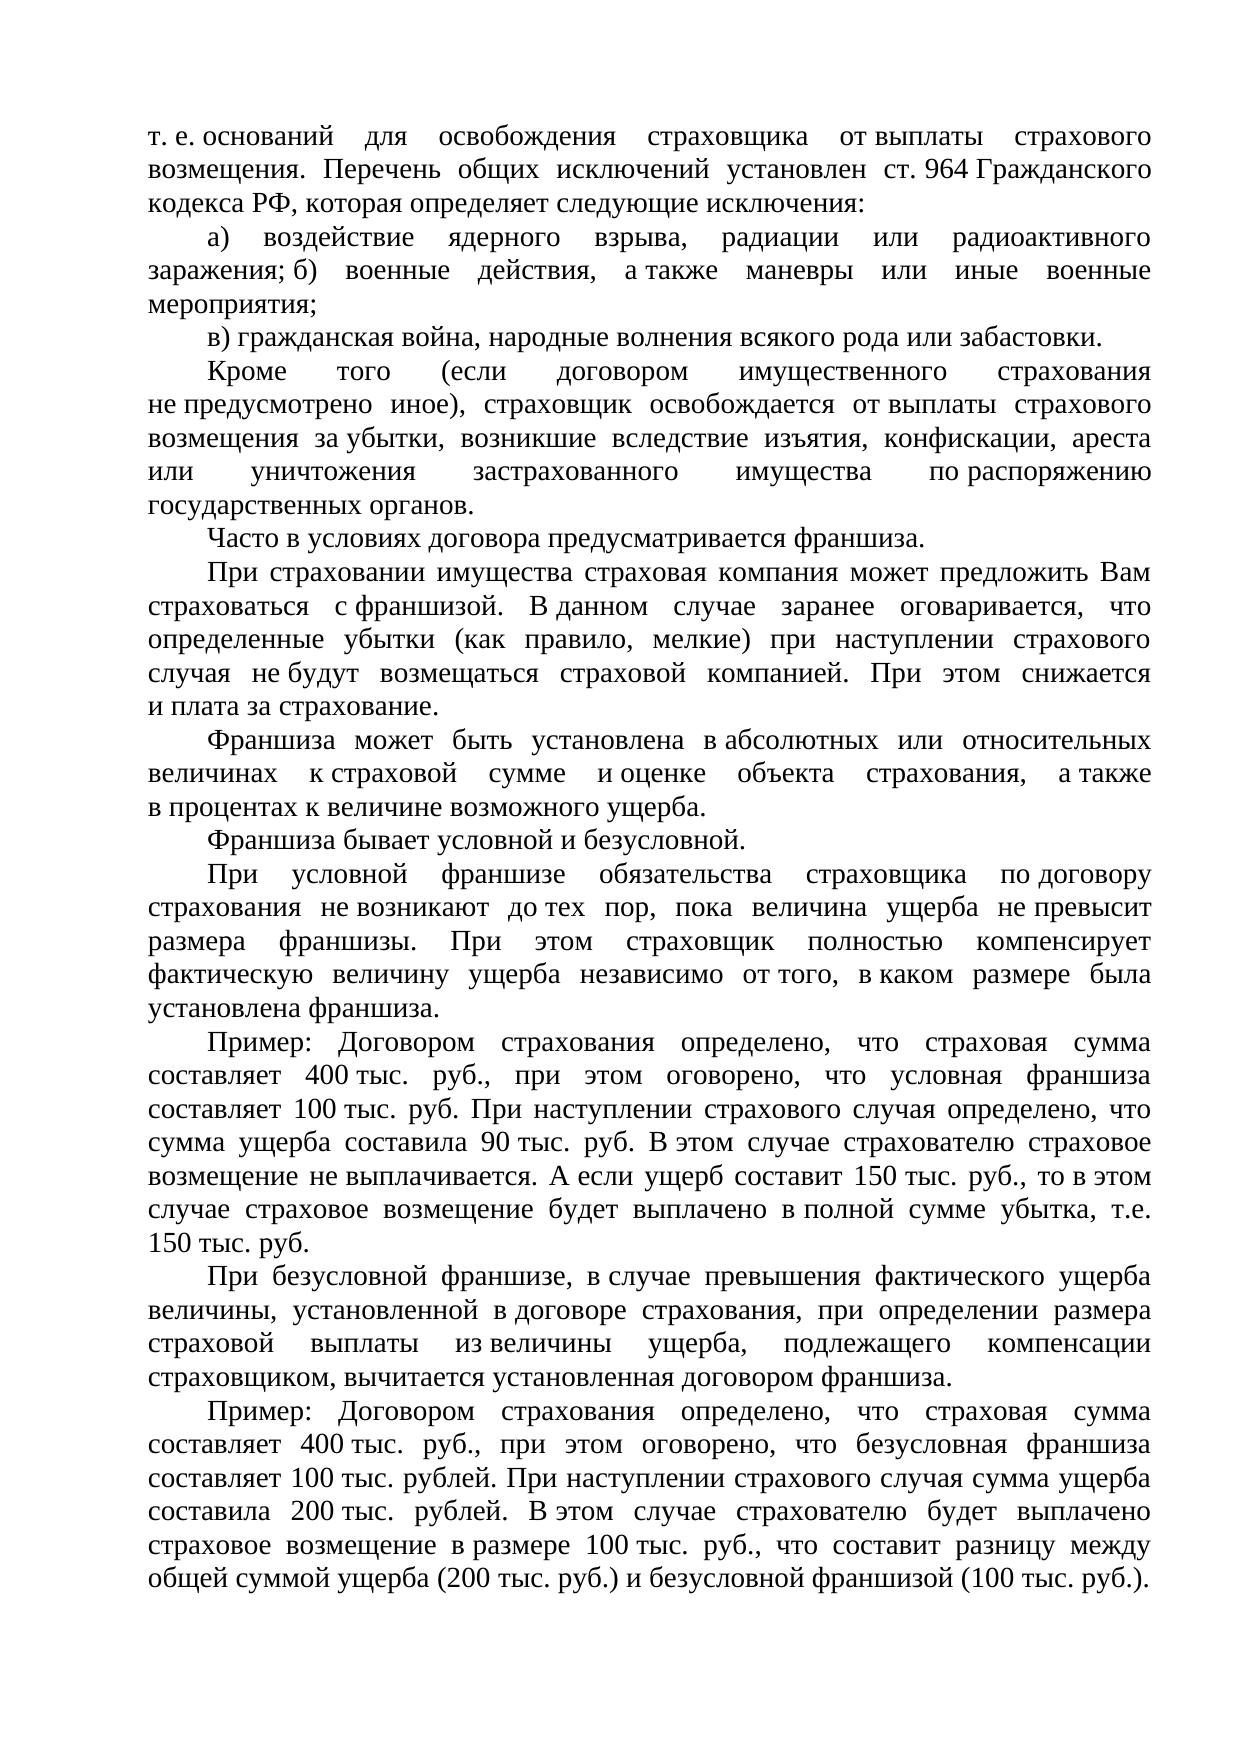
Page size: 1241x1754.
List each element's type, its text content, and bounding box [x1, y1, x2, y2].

text Кроме того (если договором имущественного страхования не предусмотрено иное), страховщик освобождается от выплаты страхового возмещения за убытки, возникшие вследствие изъятия, конфискации, ареста или уничтожения застрахованного имущества по распоряжению государственных органов. [148, 353, 1152, 521]
text При страховании имущества страховая компания может предложить Вам страховаться с франшизой. В данном случае заранее оговаривается, что определенные убытки (как правило, мелкие) при наступлении страхового случая не будут возмещаться страховой компанией. При этом снижается и плата за страхование. [148, 554, 1152, 722]
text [148, 118, 1152, 219]
text Часто в условиях договора предусматривается франшиза. [148, 521, 1152, 554]
text Пример: Договором страхования определено, что страховая сумма составляет 400 тыс. руб., при этом оговорено, что безусловная франшиза составляет 100 тыс. рублей. При наступлении страхового случая сумма ущерба составила 200 тыс. рублей. В этом случае страхователю будет выплачено страховое возмещение в размере 100 тыс. руб., что составит разницу между общей суммой ущерба (200 тыс. руб.) и безусловной франшизой (100 тыс. руб.). [148, 1393, 1152, 1594]
text Франшиза бывает условной и безусловной. [148, 822, 1152, 856]
text в) гражданская война, народные волнения всякого рода или забастовки. [148, 319, 1152, 353]
text При условной франшизе обязательства страховщика по договору страхования не возникают до тех пор, пока величина ущерба не превысит размера франшизы. При этом страховщик полностью компенсирует фактическую величину ущерба независимо от того, в каком размере была установлена франшиза. [148, 856, 1152, 1024]
text Пример: Договором страхования определено, что страховая сумма составляет 400 тыс. руб., при этом оговорено, что условная франшиза составляет 100 тыс. руб. При наступлении страхового случая определено, что сумма ущерба составила 90 тыс. руб. В этом случае страхователю страховое возмещение не выплачивается. А если ущерб составит 150 тыс. руб., то в этом случае страховое возмещение будет выплачено в полной сумме убытка, т.е. 150 тыс. руб. [148, 1024, 1152, 1258]
text При безусловной франшизе, в случае превышения фактического ущерба величины, установленной в договоре страхования, при определении размера страховой выплаты из величины ущерба, подлежащего компенсации страховщиком, вычитается установленная договором франшиза. [148, 1258, 1152, 1393]
text Франшиза может быть установлена в абсолютных или относительных величинах к страховой сумме и оценке объекта страхования, а также в процентах к величине возможного ущерба. [148, 722, 1152, 822]
text а) воздействие ядерного взрыва, радиации или радиоактивного заражения; б) военные действия, а также маневры или иные военные мероприятия; [148, 219, 1152, 319]
